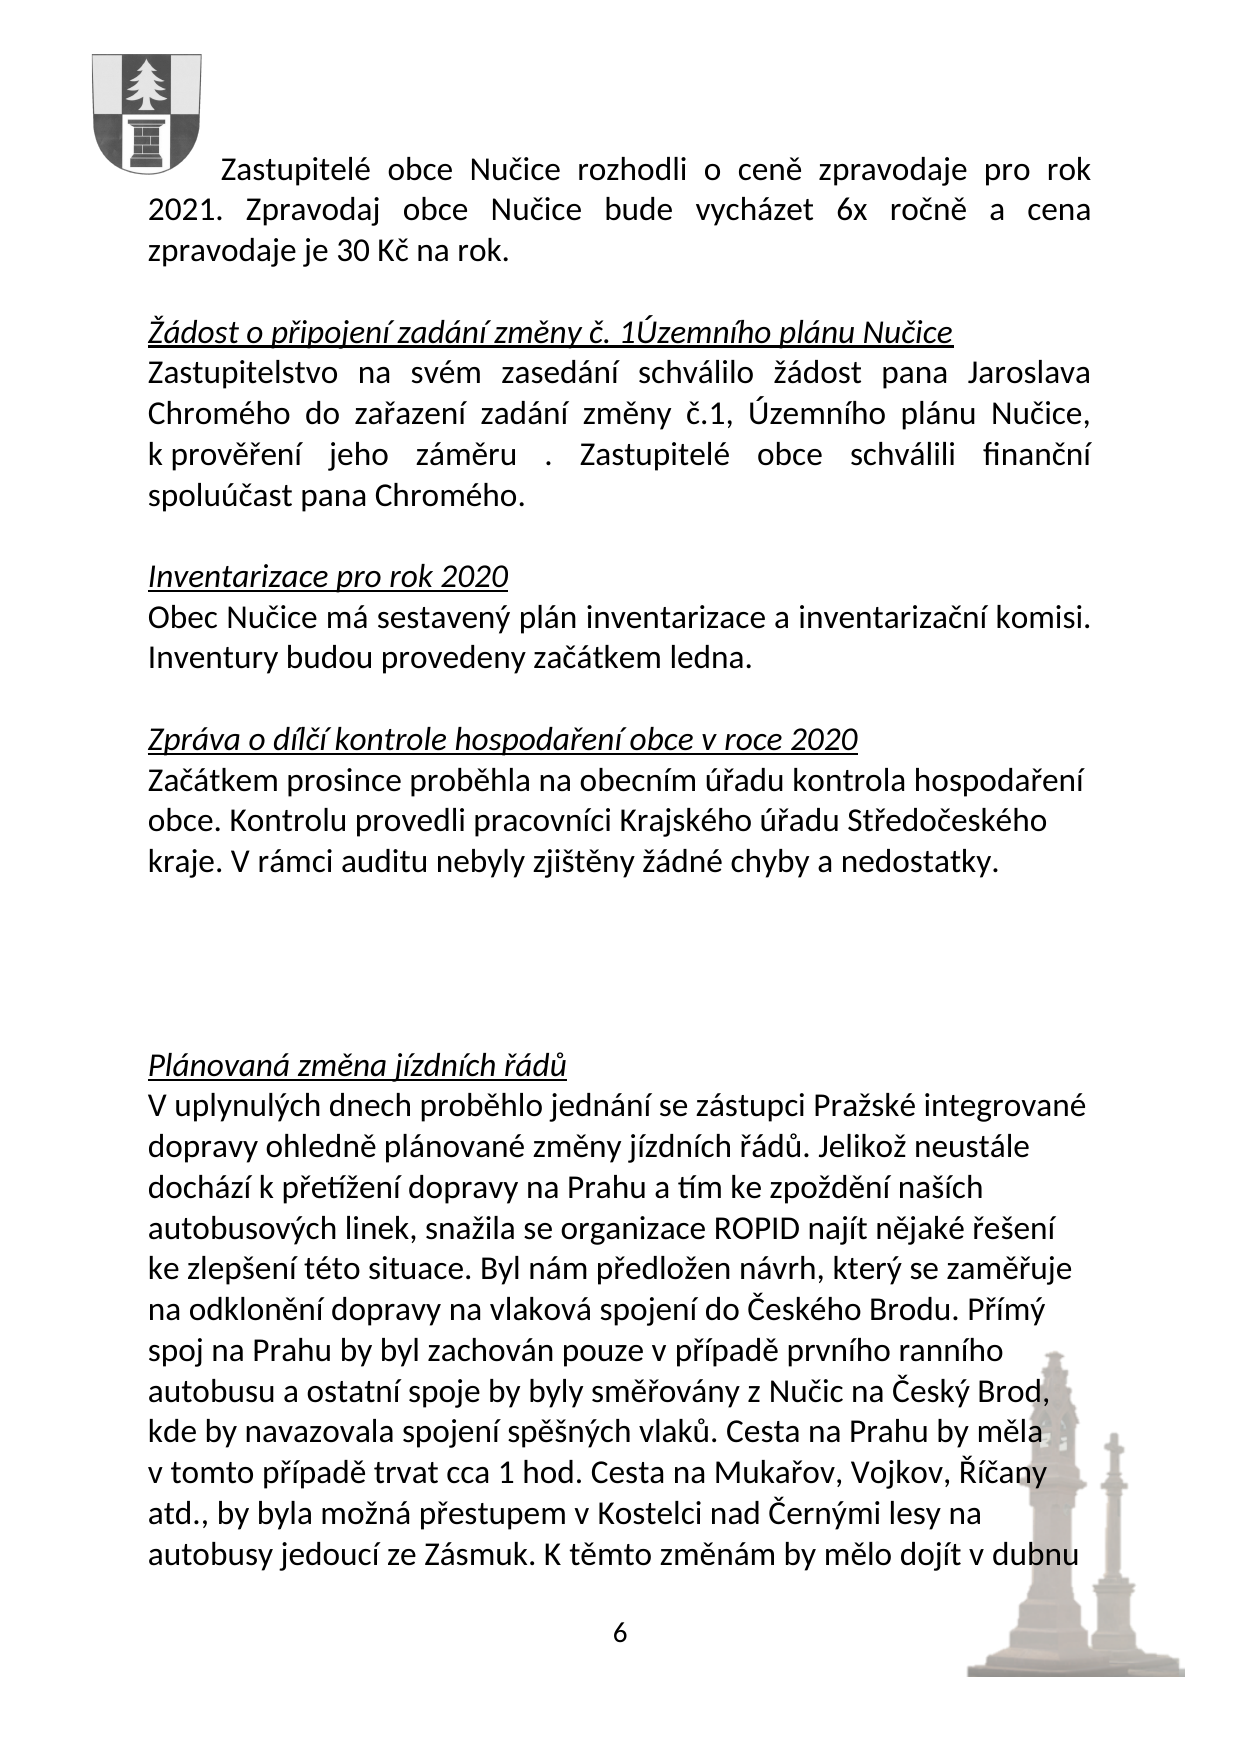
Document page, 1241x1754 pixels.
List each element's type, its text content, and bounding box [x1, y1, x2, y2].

text Zpráva o dílčí kontrole hospodaření obce v roce 2020 [148, 718, 1092, 759]
text Zastupitelé obce Nučice rozhodli o ceně zpravodaje pro rok 2021. Zpravodaj obce Nučice bude vycházet 6x ročně a cena zpravodaje je 30 Kč na rok. [148, 148, 1092, 270]
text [148, 1084, 1092, 1573]
text Zastupitelstvo na svém zasedání schválilo žádost pana Jaroslava Chromého do zařazení zadání změny č.1, Územního plánu Nučice, k prověření jeho záměru . Zastupitelé obce schválili finanční spoluúčast pana Chromého. [148, 351, 1092, 514]
text Začátkem prosince proběhla na obecním úřadu kontrola hospodaření obce. Kontrolu provedli pracovníci Krajského úřadu Středočeského kraje. V rámci auditu nebyly zjištěny žádné chyby a nedostatky. [148, 759, 1092, 881]
text Obec Nučice má sestavený plán inventarizace a inventarizační komisi. Inventury budou provedeny začátkem ledna. [148, 596, 1092, 677]
text Inventarizace pro rok 2020 [148, 555, 1092, 596]
text Plánovaná změna jízdních řádů [148, 1044, 1092, 1084]
text Žádost o připojení zadání změny č. 1Územního plánu Nučice [148, 311, 1092, 351]
picture [963, 1335, 1185, 1677]
